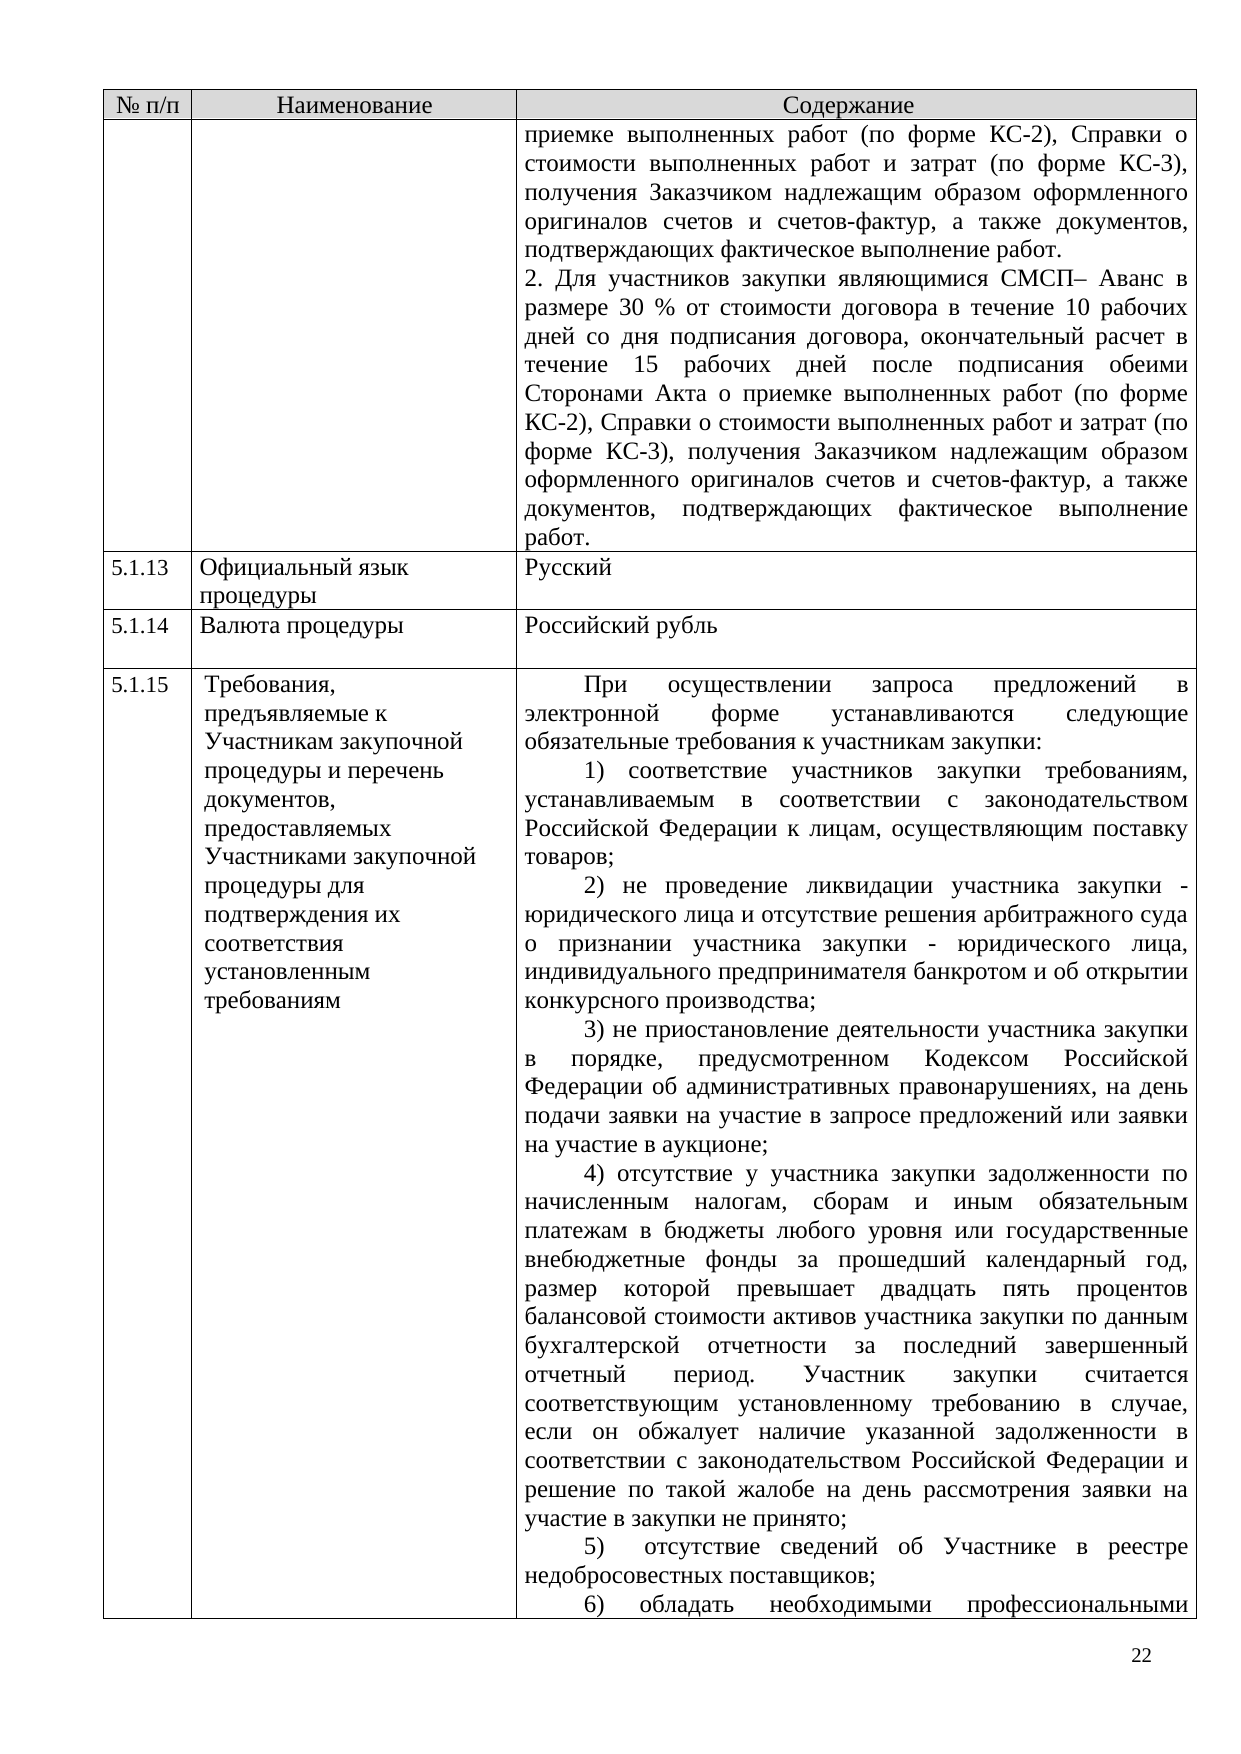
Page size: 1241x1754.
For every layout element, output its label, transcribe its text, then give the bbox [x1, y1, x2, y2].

table_cell [104, 610, 191, 668]
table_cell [192, 669, 516, 1618]
table_cell Валюта процедуры [192, 610, 516, 668]
table_cell Российский рубль [517, 610, 1196, 668]
table_cell Официальный язык процедуры [192, 552, 516, 609]
table_cell [104, 552, 191, 609]
table_header Содержание [517, 90, 1196, 118]
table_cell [517, 669, 1196, 1618]
table_cell [104, 120, 191, 551]
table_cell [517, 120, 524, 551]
table_header № п/п [104, 90, 191, 118]
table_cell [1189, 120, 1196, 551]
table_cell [192, 120, 516, 551]
table_cell Русский [517, 552, 1196, 609]
table_cell [104, 669, 191, 1618]
table_header Наименование [192, 90, 516, 118]
